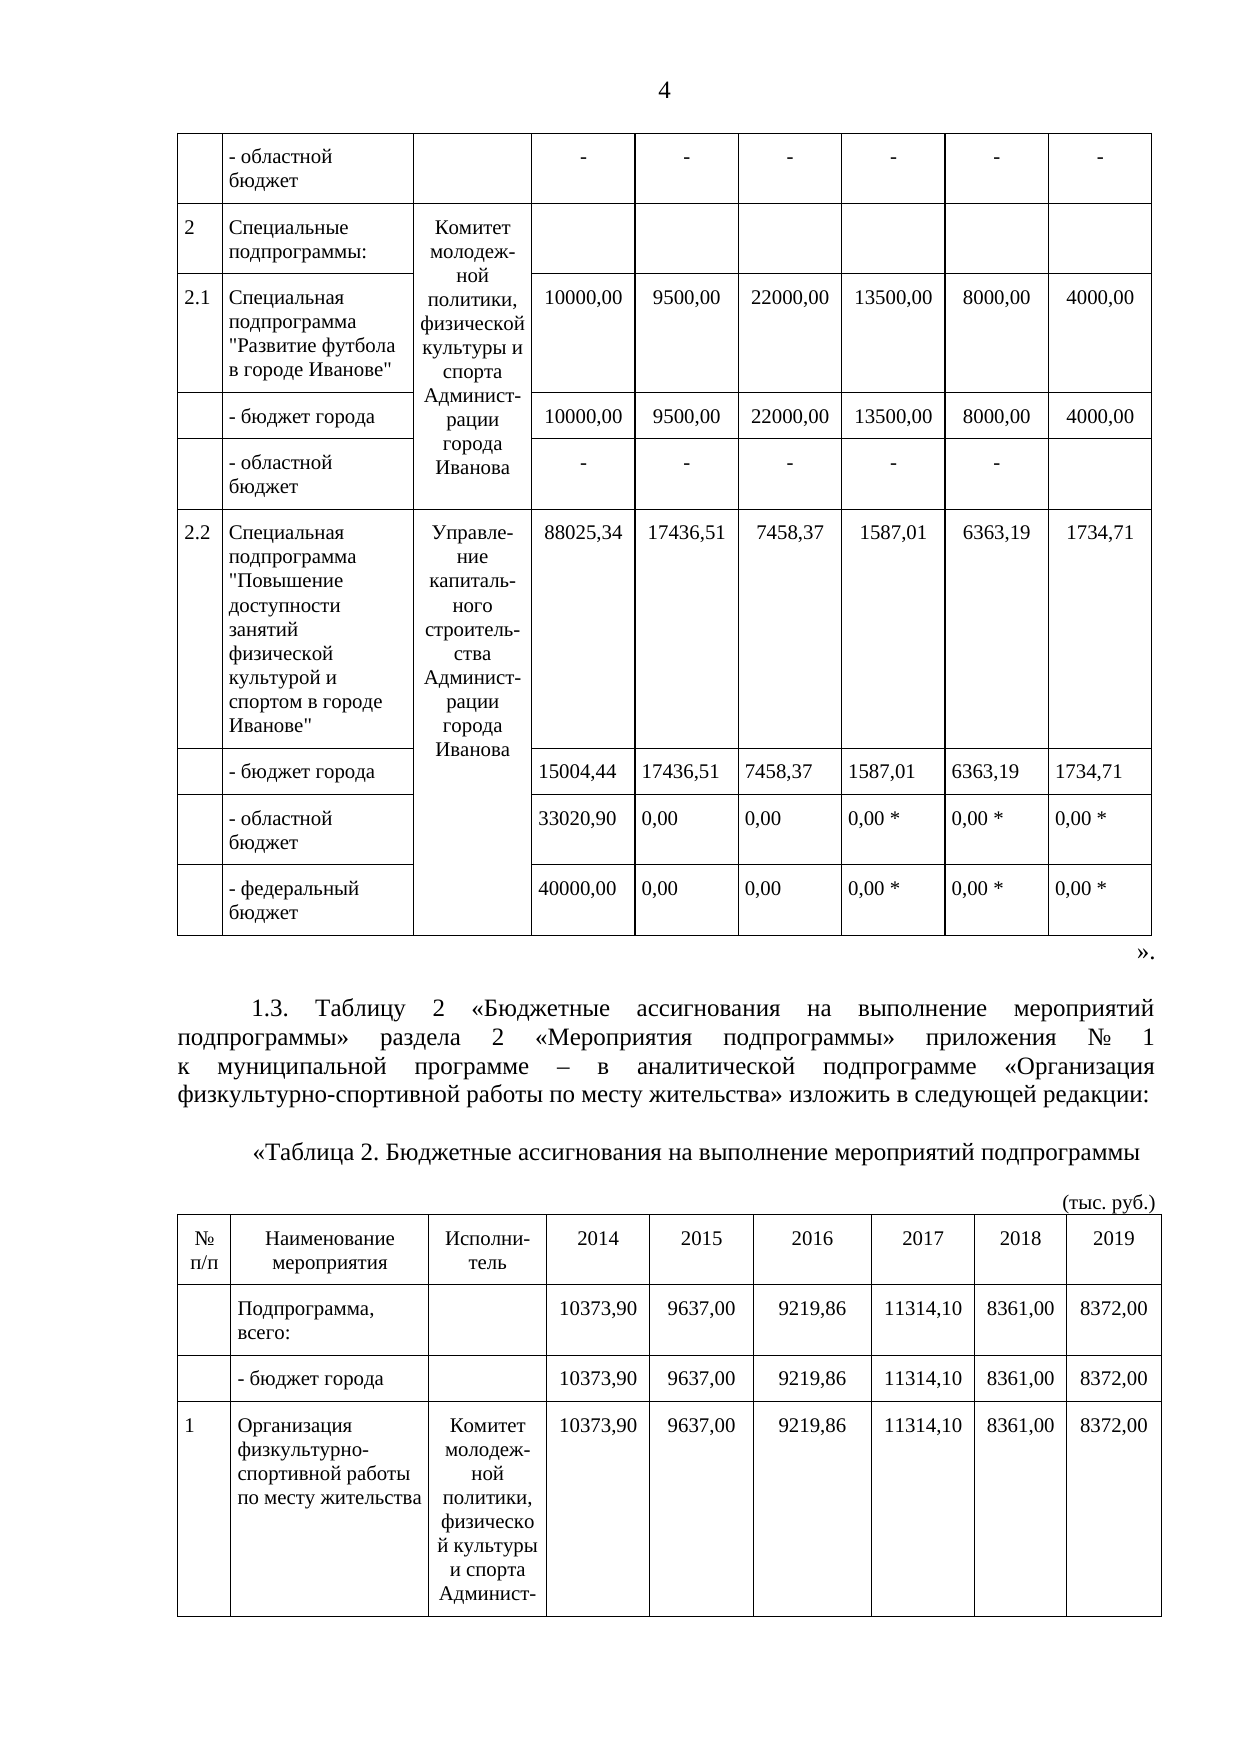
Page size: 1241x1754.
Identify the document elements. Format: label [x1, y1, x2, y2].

table_header [166, 133, 1167, 1617]
